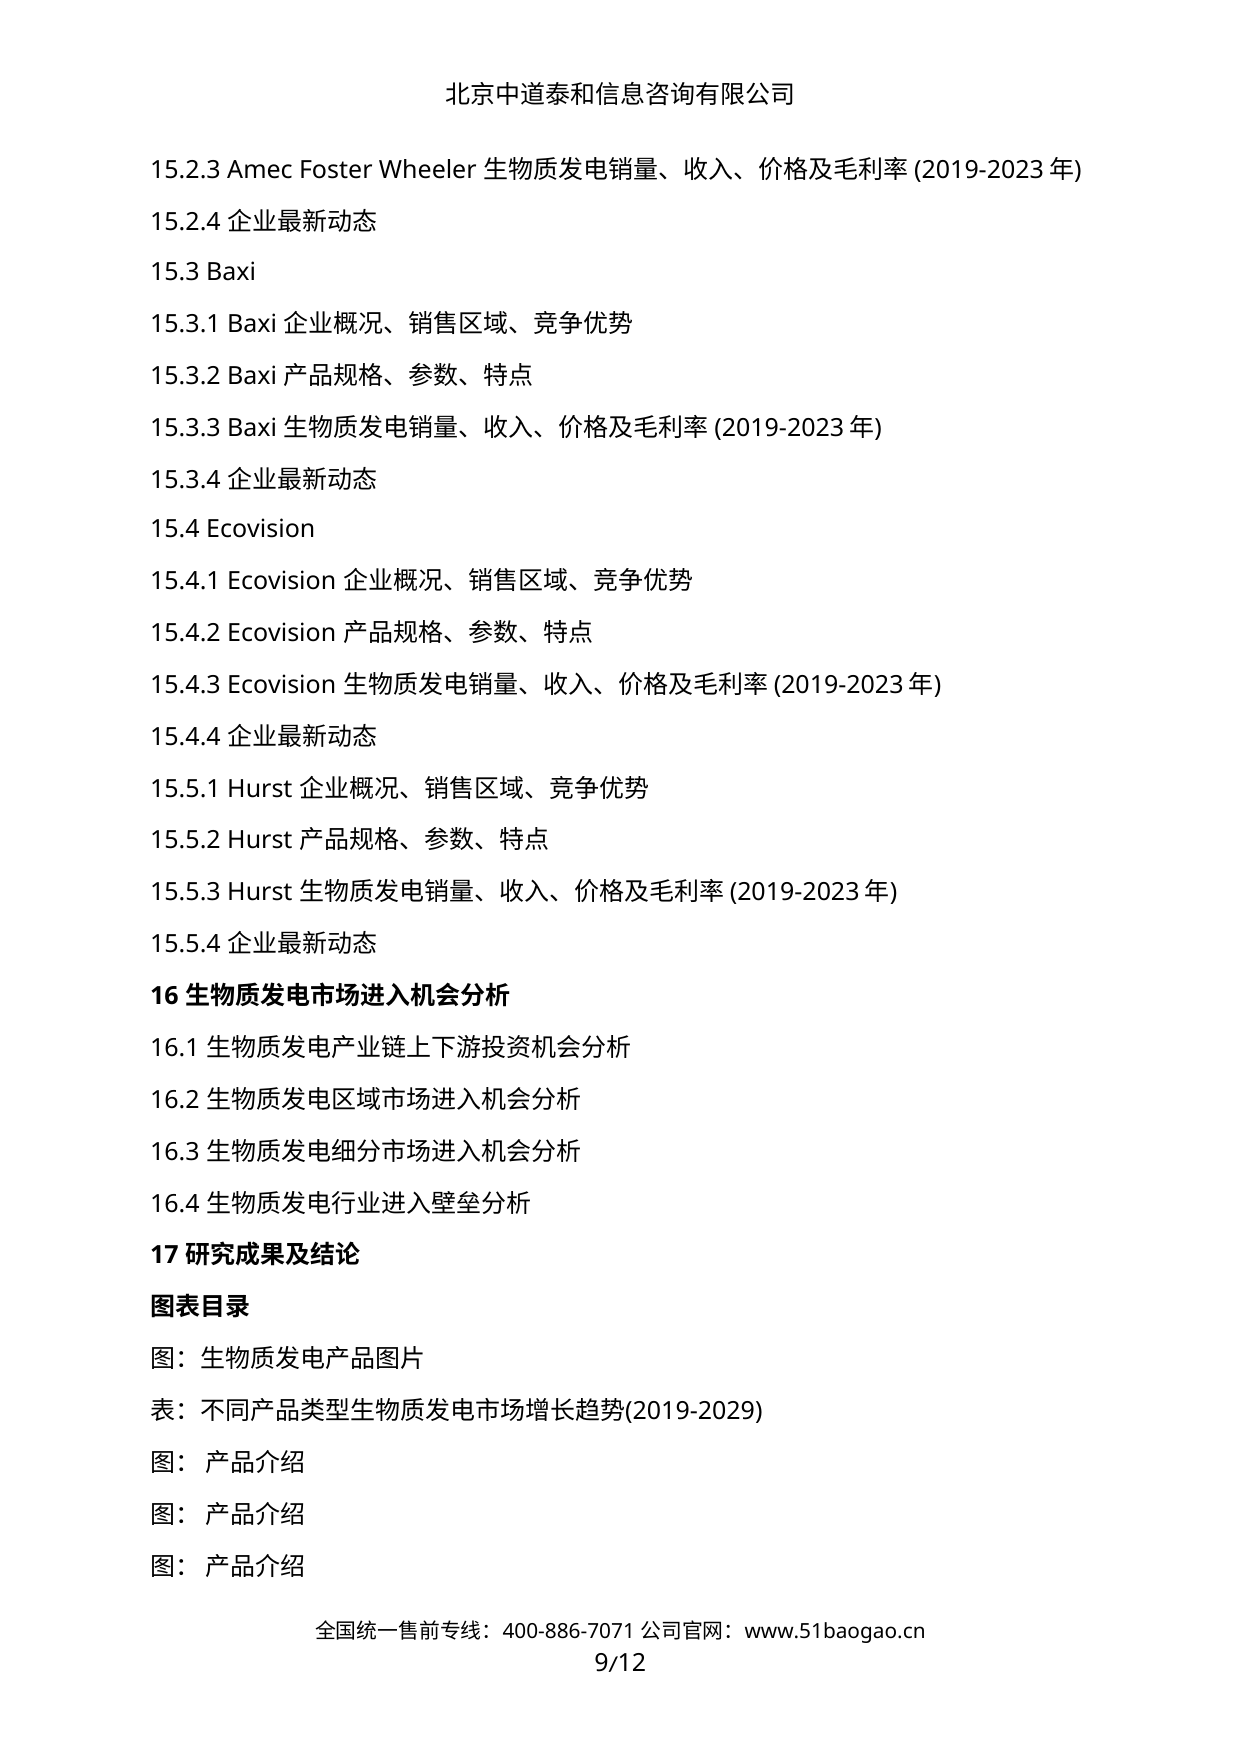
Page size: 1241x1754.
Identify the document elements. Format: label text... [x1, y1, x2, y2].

text 16.3 生物质发电细分市场进入机会分析 [150, 1131, 1090, 1167]
text 15.3 Baxi [150, 254, 1090, 288]
text 15.5.3 Hurst 生物质发电销量、收入、价格及毛利率 (2019-2023年) [150, 872, 1090, 908]
text 15.5.2 Hurst 产品规格、参数、特点 [150, 820, 1090, 856]
text 图表目录 [150, 1287, 1090, 1323]
text 16.1 生物质发电产业链上下游投资机会分析 [150, 1027, 1090, 1064]
text 15.3.2 Baxi 产品规格、参数、特点 [150, 355, 1090, 392]
text 图： 产品介绍 [150, 1442, 1090, 1479]
text 15.4.2 Ecovision 产品规格、参数、特点 [150, 612, 1090, 649]
text 表：不同产品类型生物质发电市场增长趋势(2019-2029) [150, 1391, 1090, 1427]
text 16.4 生物质发电行业进入壁垒分析 [150, 1183, 1090, 1219]
text 15.4.4 企业最新动态 [150, 716, 1090, 752]
text 15.4 Ecovision [150, 511, 1090, 545]
text 16.2 生物质发电区域市场进入机会分析 [150, 1079, 1090, 1116]
text 15.3.4 企业最新动态 [150, 459, 1090, 495]
text 15.3.3 Baxi 生物质发电销量、收入、价格及毛利率 (2019-2023年) [150, 407, 1090, 443]
text 图： 产品介绍 [150, 1546, 1090, 1582]
text 15.2.4 企业最新动态 [150, 202, 1090, 238]
text 15.2.3 Amec Foster Wheeler 生物质发电销量、收入、价格及毛利率 (2019-2023年) [150, 150, 1090, 186]
text 15.4.1 Ecovision 企业概况、销售区域、竞争优势 [150, 561, 1090, 597]
text 15.5.1 Hurst 企业概况、销售区域、竞争优势 [150, 768, 1090, 804]
text 图： 产品介绍 [150, 1494, 1090, 1531]
text 图：生物质发电产品图片 [150, 1339, 1090, 1375]
text 15.5.4 企业最新动态 [150, 924, 1090, 960]
text 16 生物质发电市场进入机会分析 [150, 976, 1090, 1012]
text 15.4.3 Ecovision 生物质发电销量、收入、价格及毛利率 (2019-2023年) [150, 664, 1090, 701]
text 15.3.1 Baxi 企业概况、销售区域、竞争优势 [150, 303, 1090, 340]
text 17 研究成果及结论 [150, 1235, 1090, 1271]
